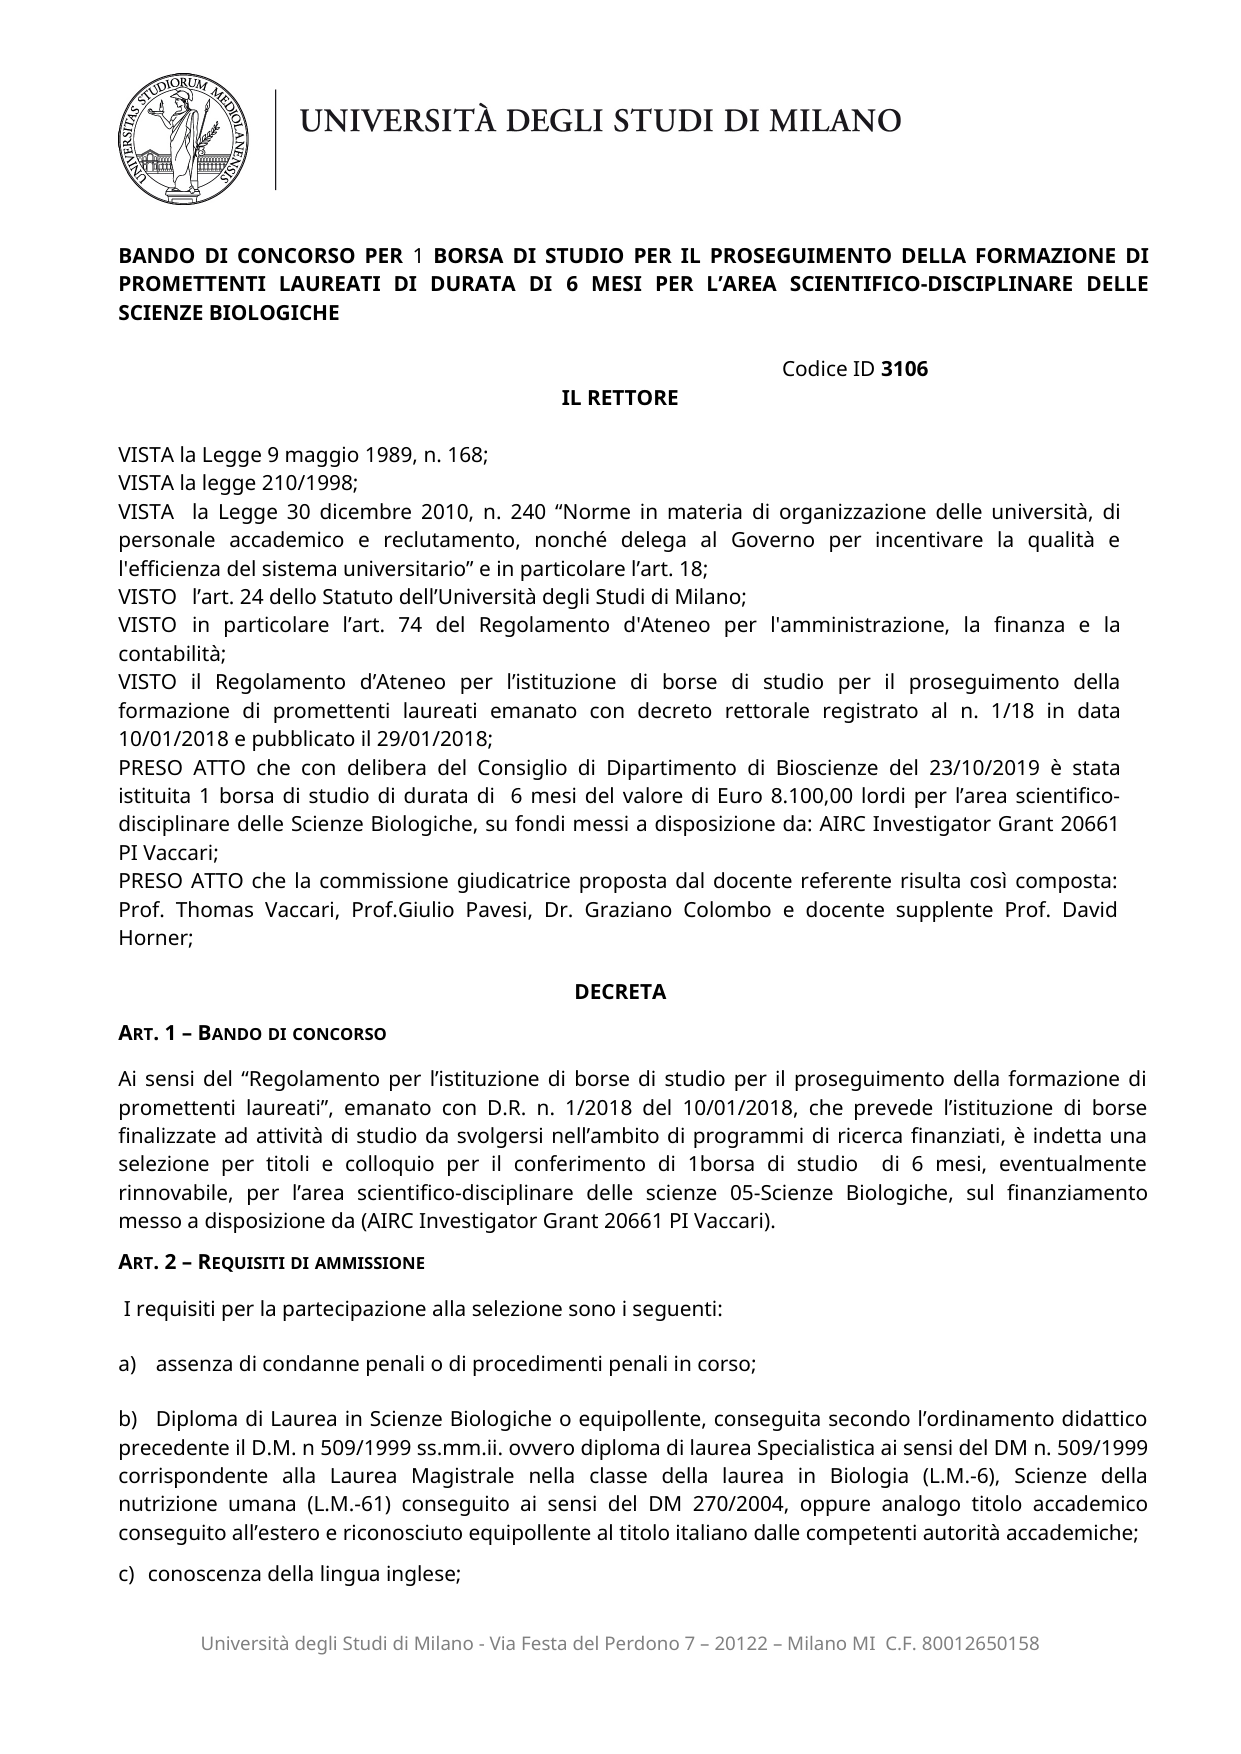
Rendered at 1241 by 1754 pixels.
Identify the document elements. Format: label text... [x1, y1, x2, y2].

text Codice ID 3106 [708, 354, 1122, 383]
text BANDO DI CONCORSO PER 1 BORSA DI STUDIO PER IL PROSEGUIMENTO DELLA FORMAZIONE DI PROMETTENTI LAUREATI DI DURATA DI 6 MESI PER L’AREA SCIENTIFICO-DISCIPLINARE DELLE SCIENZE BIOLOGICHE [118, 241, 1149, 326]
text I requisiti per la partecipazione alla selezione sono i seguenti: [118, 1294, 1149, 1322]
text VISTO in particolare l’art. 74 del Regolamento d'Ateneo per l'amministrazione, la finanza e la contabilità; [118, 611, 1122, 667]
text VISTO il Regolamento d’Ateneo per l’istituzione di borse di studio per il proseguimento della formazione di promettenti laureati emanato con decreto rettorale registrato al n. 1/18 in data 10/01/2018 e pubblicato il 29/01/2018; [118, 667, 1122, 753]
text PRESO ATTO che con delibera del Consiglio di Dipartimento di Bioscienze del 23/10/2019 è stata istituita 1 borsa di studio di durata di 6 mesi del valore di Euro 8.100,00 lordi per l’area scientifico-disciplinare delle Scienze Biologiche, su fondi messi a disposizione da: AIRC Investigator Grant 20661 PI Vaccari; [118, 753, 1122, 866]
text Ai sensi del “Regolamento per l’istituzione di borse di studio per il proseguimento della formazione di promettenti laureati”, emanato con D.R. n. 1/2018 del 10/01/2018, che prevede l’istituzione di borse finalizzate ad attività di studio da svolgersi nell’ambito di programmi di ricerca finanziati, è indetta una selezione per titoli e colloquio per il conferimento di 1borsa di studio di 6 mesi, eventualmente rinnovabile, per l’area scientifico-disciplinare delle scienze 05-Scienze Biologiche, sul finanziamento messo a disposizione da (AIRC Investigator Grant 20661 PI Vaccari). [118, 1064, 1149, 1235]
picture [118, 73, 901, 205]
list assenza di condanne penali o di procedimenti penali in corso; [118, 1349, 1149, 1377]
list conoscenza della lingua inglese; [118, 1559, 1149, 1587]
subtitle DECRETA [118, 977, 1122, 1005]
text VISTA la legge 210/1998; [118, 468, 1122, 497]
text Art. 1 – Bando di concorso [118, 1018, 1122, 1046]
text Art. 2 – Requisiti di ammissione [118, 1247, 1122, 1276]
text VISTA la Legge 9 maggio 1989, n. 168; [118, 440, 1122, 468]
text b) Diploma di Laurea in Scienze Biologiche o equipollente, conseguita secondo l’ordinamento didattico precedente il D.M. n 509/1999 ss.mm.ii. ovvero diploma di laurea Specialistica ai sensi del DM n. 509/1999 corrispondente alla Laurea Magistrale nella classe della laurea in Biologia (L.M.-6), Scienze della nutrizione umana (L.M.-61) conseguito ai sensi del DM 270/2004, oppure analogo titolo accademico conseguito all’estero e riconosciuto equipollente al titolo italiano dalle competenti autorità accademiche; [118, 1404, 1149, 1546]
text VISTO l’art. 24 dello Statuto dell’Università degli Studi di Milano; [118, 582, 1122, 611]
text IL RETTORE [118, 383, 1122, 411]
text VISTA la Legge 30 dicembre 2010, n. 240 “Norme in materia di organizzazione delle università, di personale accademico e reclutamento, nonché delega al Governo per incentivare la qualità e l'efficienza del sistema universitario” e in particolare l’art. 18; [118, 497, 1122, 582]
text PRESO ATTO che la commissione giudicatrice proposta dal docente referente risulta così composta: Prof. Thomas Vaccari, Prof.Giulio Pavesi, Dr. Graziano Colombo e docente supplente Prof. David Horner; [118, 866, 1119, 952]
